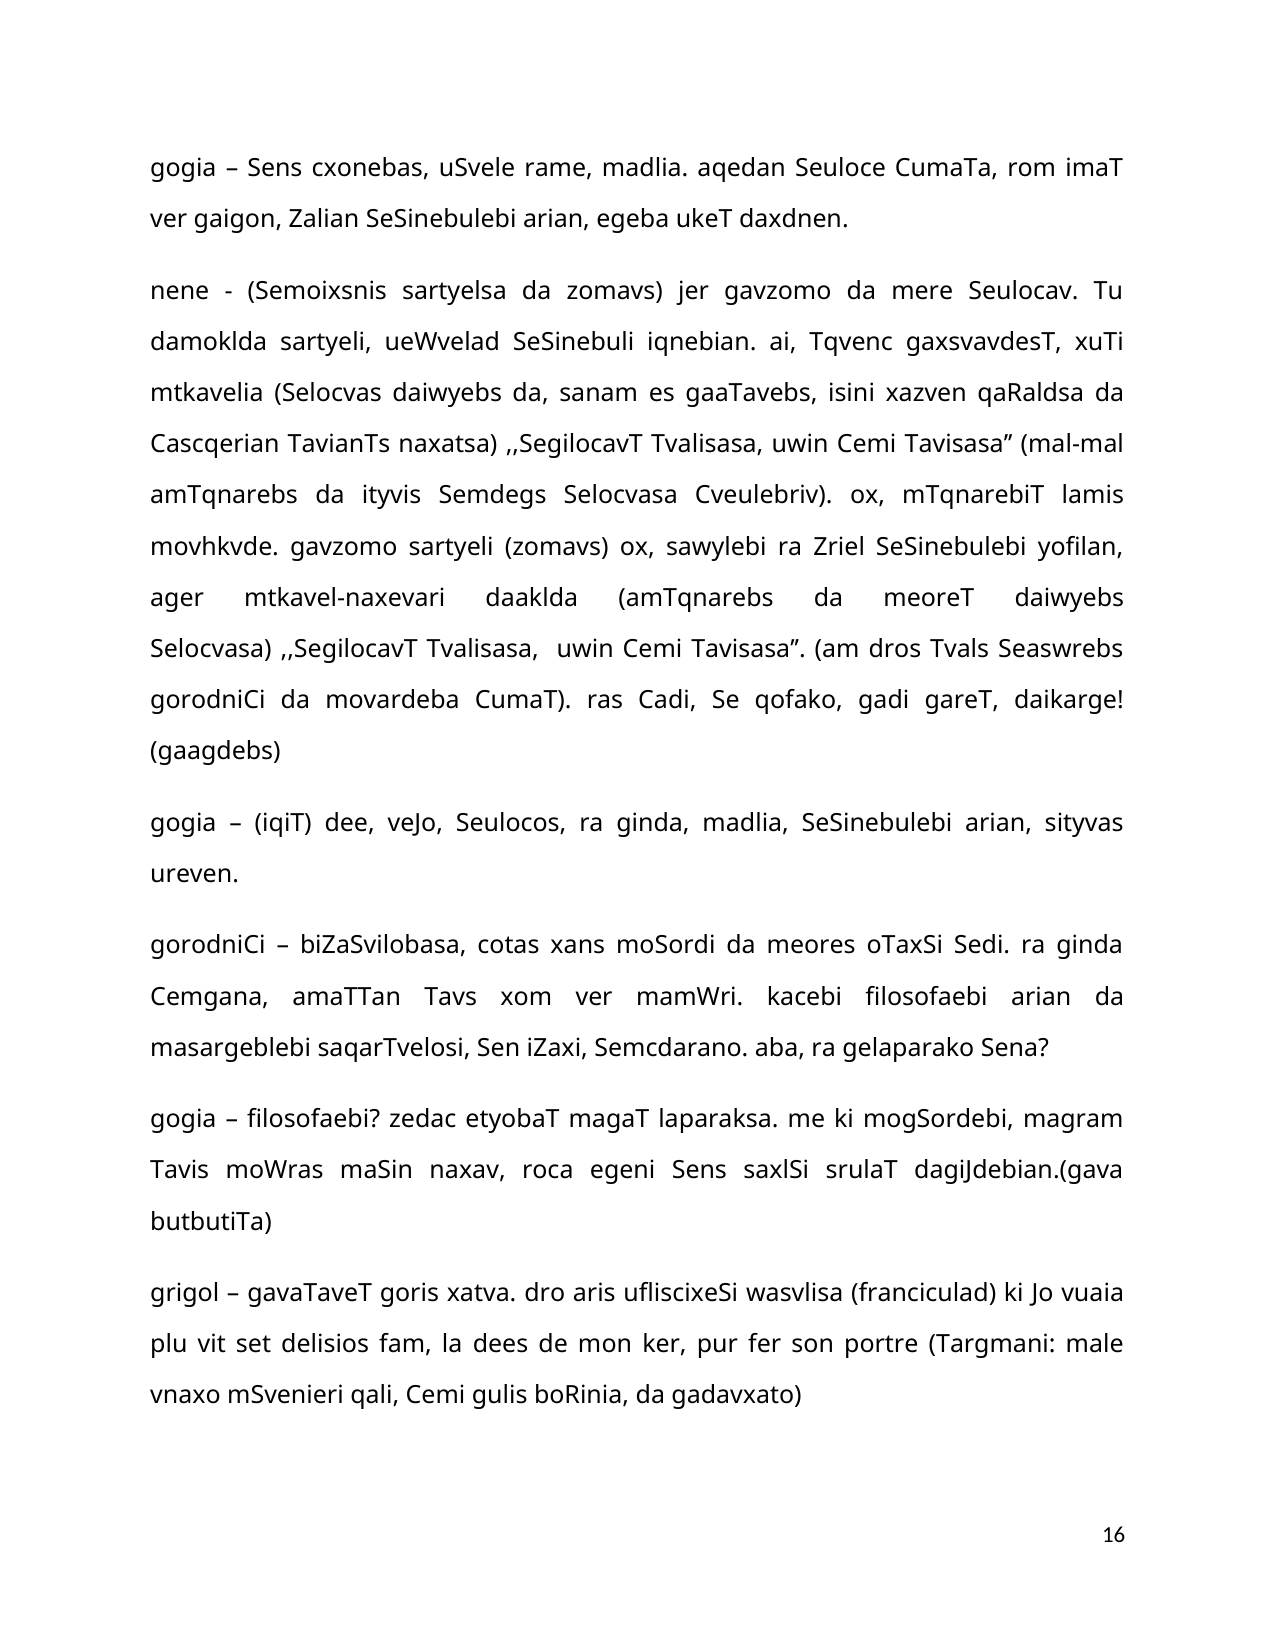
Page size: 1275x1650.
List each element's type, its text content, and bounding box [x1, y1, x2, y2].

text gogia – filosofaebi? zedac etyobaT magaT laparaksa. me ki mogSordebi, magram Tavis moWras maSin naxav, roca egeni Sens saxlSi srulaT dagiJdebian.(gava butbutiTa) [150, 1101, 1125, 1237]
text gogia – (iqiT) dee, veJo, Seulocos, ra ginda, madlia, SeSinebulebi arian, sityvas ureven. [150, 804, 1125, 889]
text grigol – gavaTaveT goris xatva. dro aris ufliscixeSi wasvlisa (franciculad) ki Jo vuaia plu vit set delisios fam, la dees de mon ker, pur fer son portre (Targmani: male vnaxo mSvenieri qali, Cemi gulis boRinia, da gadavxato) [150, 1275, 1125, 1411]
text gorodniCi – biZaSvilobasa, cotas xans moSordi da meores oTaxSi Sedi. ra ginda Cemgana, amaTTan Tavs xom ver mamWri. kacebi filosofaebi arian da masargeblebi saqarTvelosi, Sen iZaxi, Semcdarano. aba, ra gelaparako Sena? [150, 927, 1125, 1063]
text gogia – Sens cxonebas, uSvele rame, madlia. aqedan Seuloce CumaTa, rom imaT ver gaigon, Zalian SeSinebulebi arian, egeba ukeT daxdnen. [150, 150, 1125, 235]
text nene - (Semoixsnis sartyelsa da zomavs) jer gavzomo da mere Seulocav. Tu damoklda sartyeli, ueWvelad SeSinebuli iqnebian. ai, Tqvenc gaxsvavdesT, xuTi mtkavelia (Selocvas daiwyebs da, sanam es gaaTavebs, isini xazven qaRaldsa da Cascqerian TavianTs naxatsa) ,,SegilocavT Tvalisasa, uwin Cemi Tavisasa’’ (mal-mal amTqnarebs da ityvis Semdegs Selocvasa Cveulebriv). ox, mTqnarebiT lamis movhkvde. gavzomo sartyeli (zomavs) ox, sawylebi ra Zriel SeSinebulebi yofilan, ager mtkavel-naxevari daaklda (amTqnarebs da meoreT daiwyebs Selocvasa) ,,SegilocavT Tvalisasa, uwin Cemi Tavisasa’’. (am dros Tvals Seaswrebs gorodniCi da movardeba CumaT). ras Cadi, Se qofako, gadi gareT, daikarge! (gaagdebs) [150, 273, 1125, 766]
